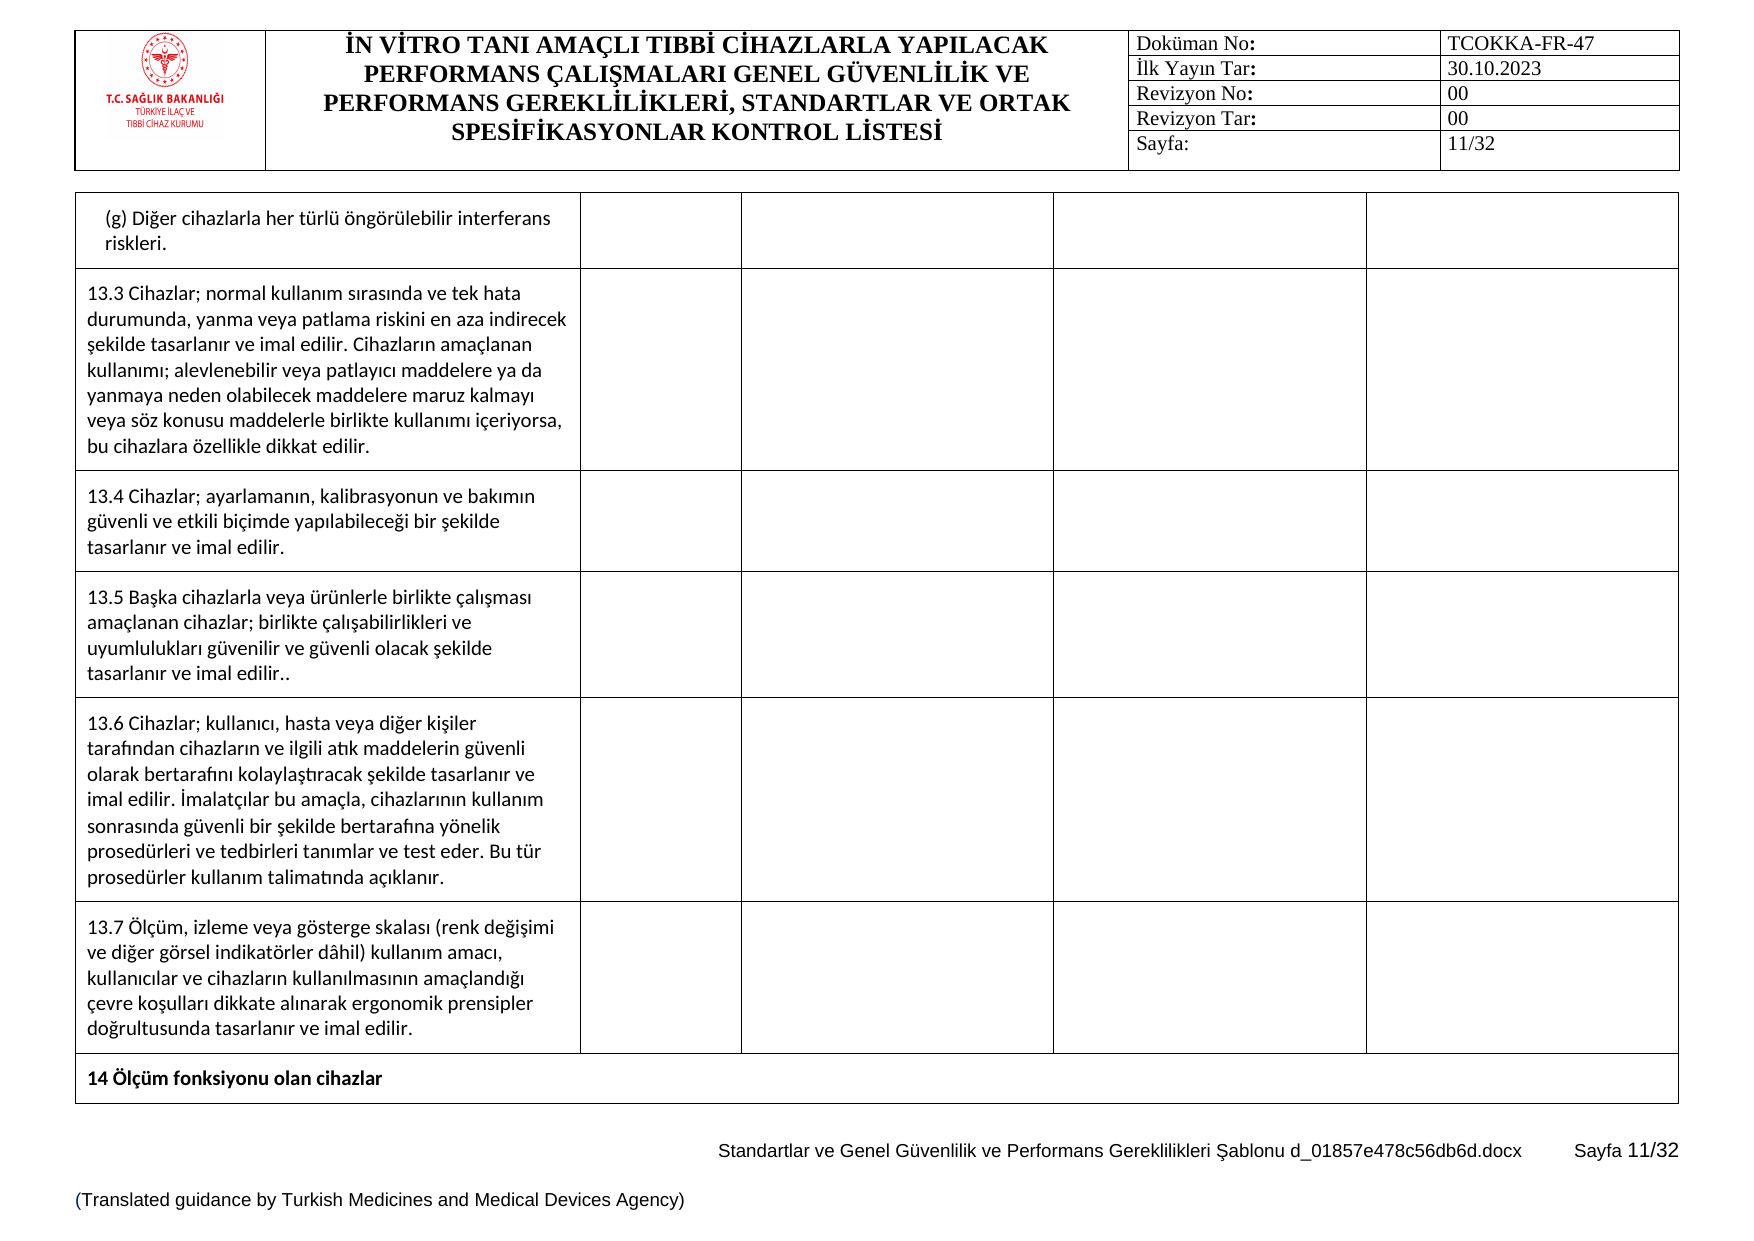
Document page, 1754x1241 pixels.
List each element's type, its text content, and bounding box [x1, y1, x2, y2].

table_cell [1054, 193, 1366, 268]
table_cell [1054, 572, 1366, 697]
table_cell 13.4 Cihazlar; ayarlamanın, kalibrasyonun ve bakımın güvenli ve etkili biçimde yapılabileceği bir şekilde tasarlanır ve imal edilir. [76, 471, 580, 571]
picture [105, 31, 225, 141]
table_cell [742, 193, 1053, 268]
table_cell [1054, 269, 1366, 470]
table_cell [742, 698, 1053, 901]
table_cell [1367, 471, 1678, 571]
table_cell [581, 193, 741, 268]
table_cell 13.5 Başka cihazlarla veya ürünlerle birlikte çalışması amaçlanan cihazlar; birlikte çalışabilirlikleri ve uyumlulukları güvenilir ve güvenli olacak şekilde tasarlanır ve imal edilir.. [76, 572, 580, 697]
table_cell [1054, 698, 1366, 901]
table_cell 14 Ölçüm fonksiyonu olan cihazlar [76, 1054, 1678, 1103]
table_cell [1054, 902, 1366, 1053]
table_cell [581, 471, 741, 571]
table_cell (g) Diğer cihazlarla her türlü öngörülebilir interferans riskleri. [76, 193, 580, 268]
table_cell [581, 572, 741, 697]
table_cell [1367, 269, 1678, 470]
table_cell [1367, 193, 1678, 268]
table_cell [742, 902, 1053, 1053]
table_cell [1054, 471, 1366, 571]
table_cell 13.6 Cihazlar; kullanıcı, hasta veya diğer kişiler tarafından cihazların ve ilgili atık maddelerin güvenli olarak bertarafını kolaylaştıracak şekilde tasarlanır ve imal edilir. İmalatçılar bu amaçla, cihazlarının kullanım sonrasında güvenli bir şekilde bertarafına yönelik prosedürleri ve tedbirleri tanımlar ve test eder. Bu tür prosedürler kullanım talimatında açıklanır. [76, 698, 580, 901]
table_cell [742, 572, 1053, 697]
table_cell [1367, 572, 1678, 697]
table_cell 13.7 Ölçüm, izleme veya gösterge skalası (renk değişimi ve diğer görsel indikatörler dâhil) kullanım amacı, kullanıcılar ve cihazların kullanılmasının amaçlandığı çevre koşulları dikkate alınarak ergonomik prensipler doğrultusunda tasarlanır ve imal edilir. [76, 902, 580, 1053]
table_cell [581, 902, 741, 1053]
table_cell [1367, 902, 1678, 1053]
table_cell [742, 471, 1053, 571]
table_cell [1367, 698, 1678, 901]
table_cell [581, 698, 741, 901]
table_cell [742, 269, 1053, 470]
table_cell [581, 269, 741, 470]
table_cell 13.3 Cihazlar; normal kullanım sırasında ve tek hata durumunda, yanma veya patlama riskini en aza indirecek şekilde tasarlanır ve imal edilir. Cihazların amaçlanan kullanımı; alevlenebilir veya patlayıcı maddelere ya da yanmaya neden olabilecek maddelere maruz kalmayı veya söz konusu maddelerle birlikte kullanımı içeriyorsa, bu cihazlara özellikle dikkat edilir. [76, 269, 580, 470]
